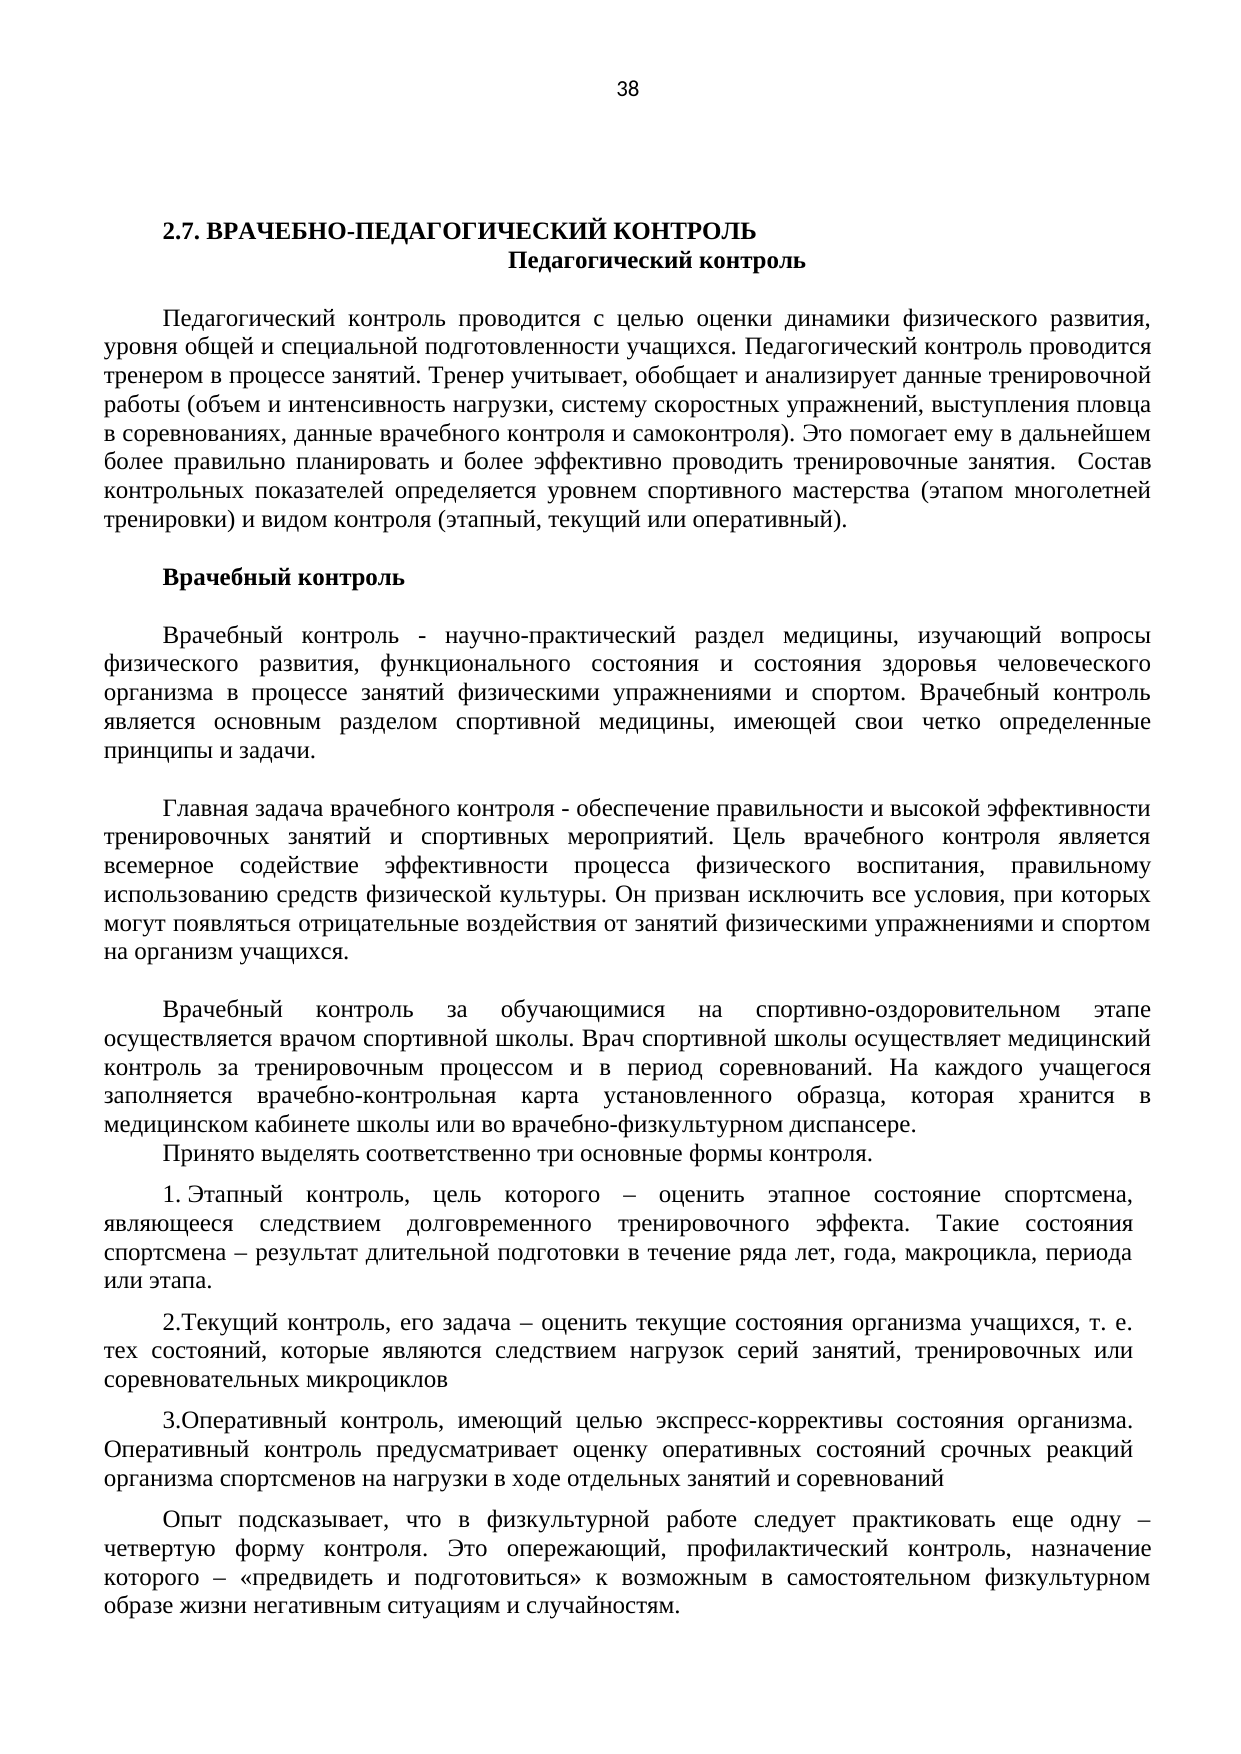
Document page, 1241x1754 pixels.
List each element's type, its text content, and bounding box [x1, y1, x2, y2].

text Педагогический контроль проводится с целью оценки динамики физического развития, уровня общей и специальной подготовленности учащихся. Педагогический контроль проводится тренером в процессе занятий. Тренер учитывает, обобщает и анализирует данные тренировочной работы (объем и интенсивность нагрузки, систему скоростных упражнений, выступления пловца в соревнованиях, данные врачебного контроля и самоконтроля). Это помогает ему в дальнейшем более правильно планировать и более эффективно проводить тренировочные занятия. Состав контрольных показателей определяется уровнем спортивного мастерства (этапом многолетней тренировки) и видом контроля (этапный, текущий или оперативный). [103, 303, 1152, 533]
text Опыт подсказывает, что в физкультурной работе следует практиковать еще одну – четвертую форму контроля. Это опережающий, профилактический контроль, назначение которого – «предвидеть и подготовиться» к возможным в самостоятельном физкультурном образе жизни негативным ситуациям и случайностям. [103, 1504, 1152, 1619]
text Принято выделять соответственно три основные формы контроля. [103, 1138, 1134, 1167]
text 2.7. ВРАЧЕБНО-ПЕДАГОГИЧЕСКИЙ КОНТРОЛЬ [103, 216, 1152, 245]
text Педагогический контроль [103, 245, 1152, 273]
text Врачебный контроль - научно-практический раздел медицины, изучающий вопросы физического развития, функционального состояния и состояния здоровья человеческого организма в процессе занятий физическими упражнениями и спортом. Врачебный контроль является основным разделом спортивной медицины, имеющей свои четко определенные принципы и задачи. [103, 620, 1152, 763]
text 1. Этапный контроль, цель которого – оценить этапное состояние спортсмена, являющееся следствием долговременного тренировочного эффекта. Такие состояния спортсмена – результат длительной подготовки в течение ряда лет, года, макроцикла, периода или этапа. [103, 1179, 1134, 1294]
text Врачебный контроль [103, 562, 1152, 591]
text 3.Оперативный контроль, имеющий целью экспресс-коррективы состояния организма. Оперативный контроль предусматривает оценку оперативных состояний срочных реакций организма спортсменов на нагрузки в ходе отдельных занятий и соревнований [103, 1406, 1134, 1492]
text Главная задача врачебного контроля - обеспечение правильности и высокой эффективности тренировочных занятий и спортивных мероприятий. Цель врачебного контроля является всемерное содействие эффективности процесса физического воспитания, правильному использованию средств физической культуры. Он призван исключить все условия, при которых могут появляться отрицательные воздействия от занятий физическими упражнениями и спортом на организм учащихся. [103, 793, 1152, 965]
text 2.Текущий контроль, его задача – оценить текущие состояния организма учащихся, т. е. тех состояний, которые являются следствием нагрузок серий занятий, тренировочных или соревновательных микроциклов [103, 1307, 1134, 1393]
text Врачебный контроль за обучающимися на спортивно-оздоровительном этапе осуществляется врачом спортивной школы. Врач спортивной школы осуществляет медицинский контроль за тренировочным процессом и в период соревнований. На каждого учащегося заполняется врачебно-контрольная карта установленного образца, которая хранится в медицинском кабинете школы или во врачебно-физкультурном диспансере. [103, 994, 1152, 1138]
